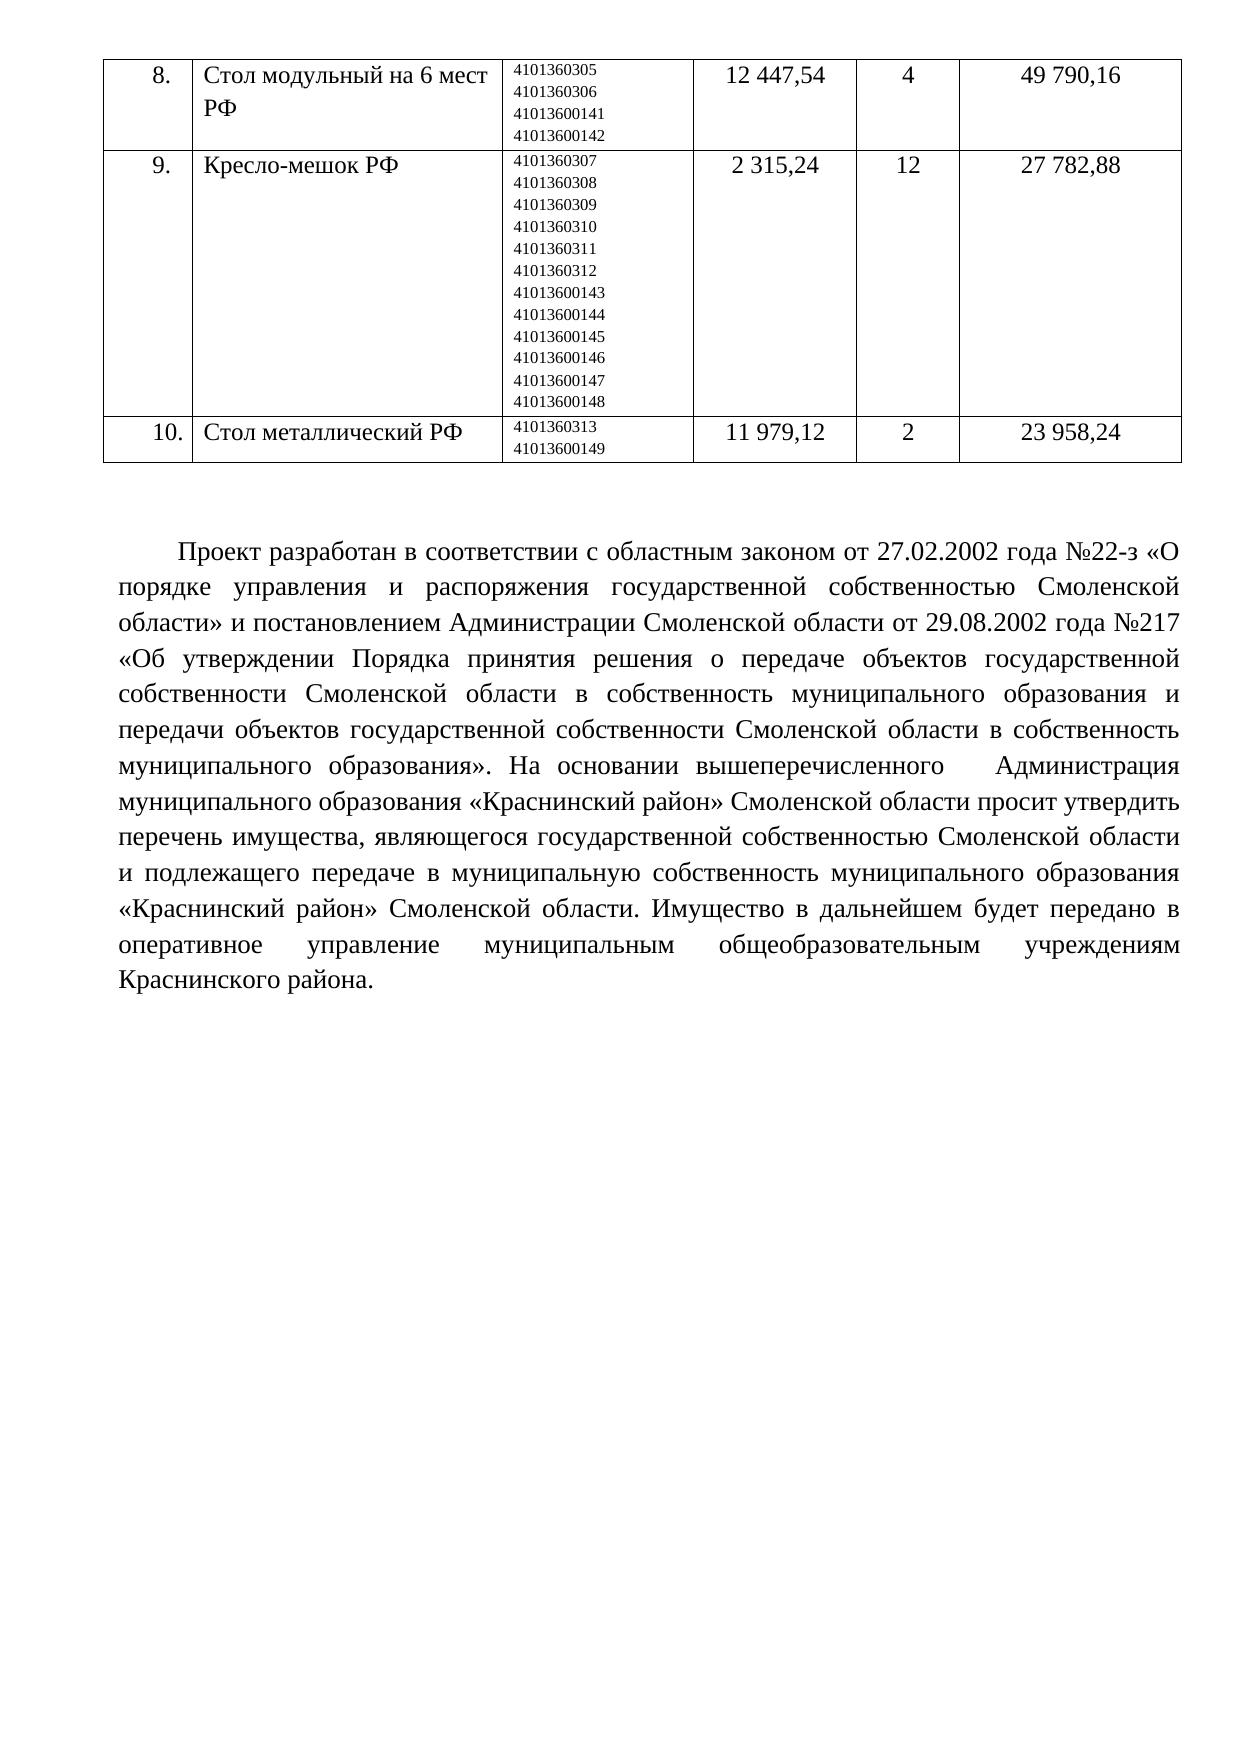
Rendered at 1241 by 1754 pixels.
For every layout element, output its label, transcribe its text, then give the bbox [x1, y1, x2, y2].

table_cell 11 979,12 [694, 417, 856, 462]
table_cell Кресло-мешок РФ [193, 151, 502, 416]
table_cell 23 958,24 [960, 417, 1181, 462]
table_cell 27 782,88 [960, 151, 1181, 416]
table_cell Стол модульный на 6 мест РФ [193, 60, 502, 149]
table_cell [104, 60, 192, 149]
table_cell 4 [857, 60, 959, 149]
table_cell Стол металлический РФ [193, 417, 502, 462]
table_cell 12 [857, 151, 959, 416]
table_cell 12 447,54 [694, 60, 856, 149]
table_cell 4101360305 4101360306 41013600141 41013600142 [503, 60, 693, 149]
table_cell [104, 151, 192, 416]
table_cell 2 315,24 [694, 151, 856, 416]
table_cell [104, 417, 192, 462]
table_cell 4101360307 4101360308 4101360309 4101360310 4101360311 4101360312 41013600143 41013600144 41013600145 41013600146 41013600147 41013600148 [503, 151, 693, 416]
table_cell 49 790,16 [960, 60, 1181, 149]
table_cell 2 [857, 417, 959, 462]
table_cell 4101360313 41013600149 [503, 417, 693, 462]
text Проект разработан в соответствии с областным законом от 27.02.2002 года №22-з «О порядке управления и распоряжения государственной собственностью Смоленской области» и постановлением Администрации Смоленской области от 29.08.2002 года №217 «Об утверждении Порядка принятия решения о передаче объектов государственной собственности Смоленской области в собственность муниципального образования и передачи объектов государственной собственности Смоленской области в собственность муниципального образования». На основании вышеперечисленного Администрация муниципального образования «Краснинский район» Смоленской области просит утвердить перечень имущества, являющегося государственной собственностью Смоленской области и подлежащего передаче в муниципальную собственность муниципального образования «Краснинский район» Смоленской области. Имущество в дальнейшем будет передано в оперативное управление муниципальным общеобразовательным учреждениям Краснинского района. [118, 535, 1181, 994]
